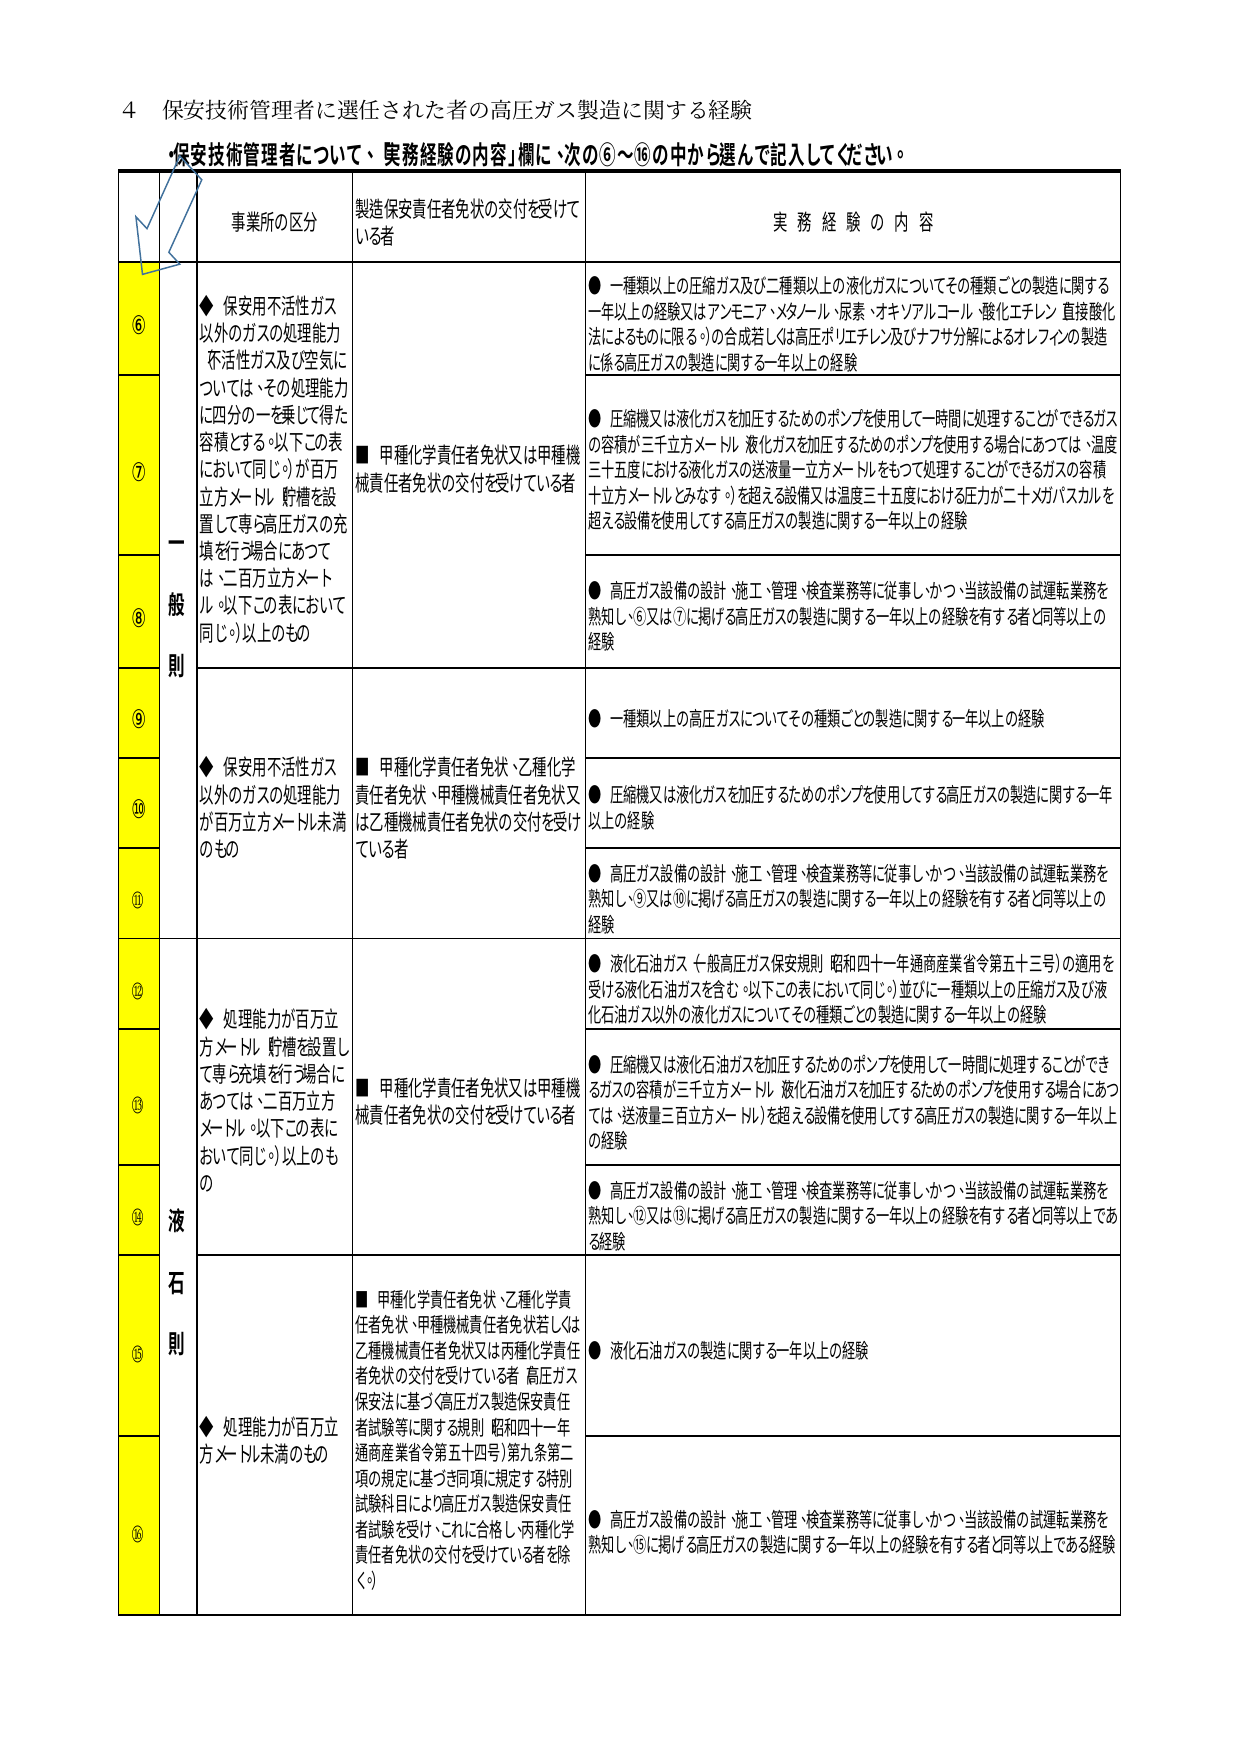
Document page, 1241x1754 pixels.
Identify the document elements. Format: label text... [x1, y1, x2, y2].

text ４ 保安技術管理者に選任された者の高圧ガス製造に関する経験 [118, 91, 1093, 127]
